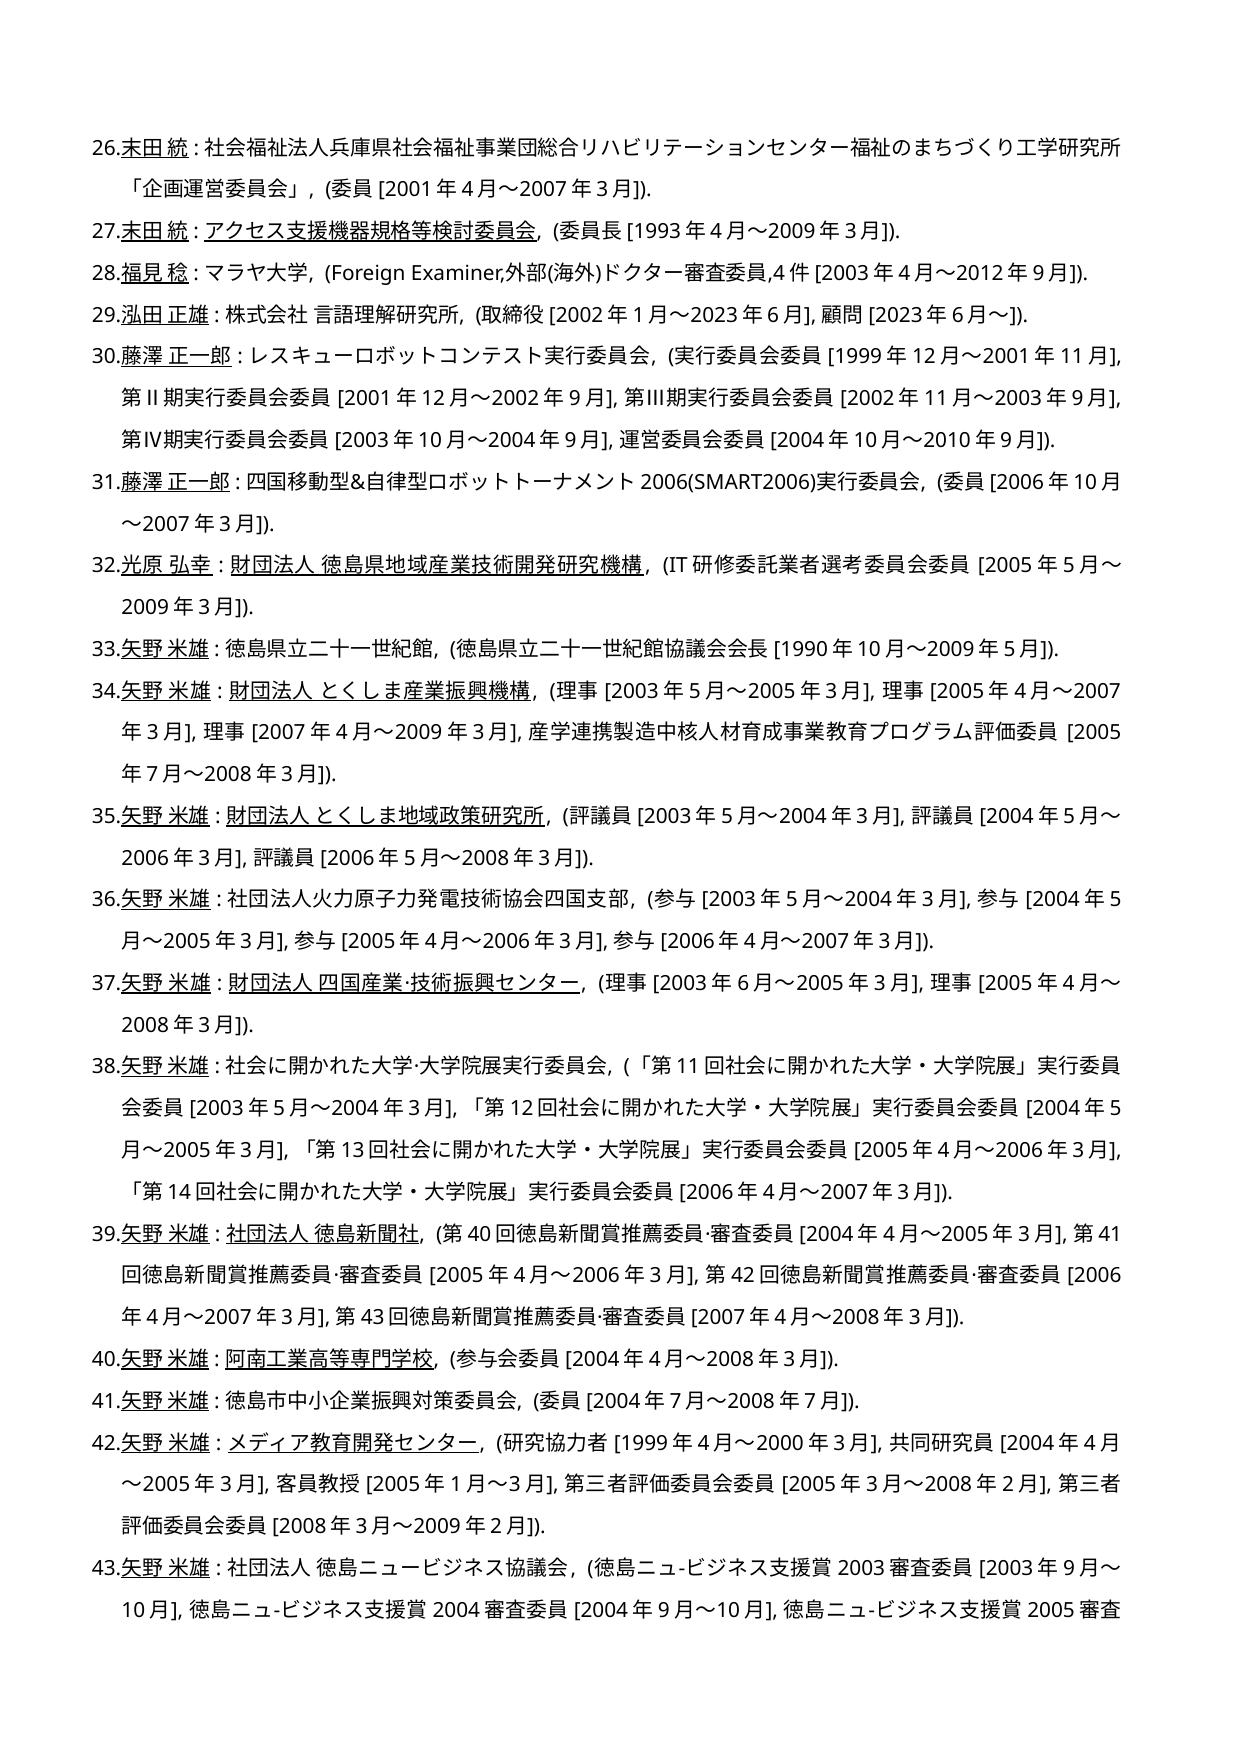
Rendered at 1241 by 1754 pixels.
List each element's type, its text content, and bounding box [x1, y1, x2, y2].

list 矢野 米雄 : 財団法人 とくしま地域政策研究所, (評議員 [2003年5月〜2004年3月], 評議員 [2004年5月〜2006年3月], 評議員 [2006年5月〜2008年3月]). [92, 793, 1122, 877]
list 藤澤 正一郎 : 四国移動型&自律型ロボットトーナメント2006(SMART2006)実行委員会, (委員 [2006年10月〜2007年3月]). [92, 459, 1122, 543]
list 末田 統 : アクセス支援機器規格等検討委員会, (委員長 [1993年4月〜2009年3月]). [92, 209, 1122, 250]
list 藤澤 正一郎 : レスキューロボットコンテスト実行委員会, (実行委員会委員 [1999年12月〜2001年11月], 第Ⅱ期実行委員会委員 [2001年12月〜2002年9月], 第Ⅲ期実行委員会委員 [2002年11月〜2003年9月], 第Ⅳ期実行委員会委員 [2003年10月〜2004年9月], 運営委員会委員 [2004年10月〜2010年9月]). [92, 334, 1122, 459]
list 矢野 米雄 : 財団法人 四国産業·技術振興センター, (理事 [2003年6月〜2005年3月], 理事 [2005年4月〜2008年3月]). [92, 961, 1122, 1044]
list 泓田 正雄 : 株式会社 言語理解研究所, (取締役 [2002年1月〜2023年6月], 顧問 [2023年6月〜]). [92, 292, 1122, 334]
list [92, 1545, 1122, 1629]
list 矢野 米雄 : 阿南工業高等専門学校, (参与会委員 [2004年4月〜2008年3月]). [92, 1336, 1122, 1378]
list 矢野 米雄 : 社団法人 徳島新聞社, (第40回徳島新聞賞推薦委員·審査委員 [2004年4月〜2005年3月], 第41回徳島新聞賞推薦委員·審査委員 [2005年4月〜2006年3月], 第42回徳島新聞賞推薦委員·審査委員 [2006年4月〜2007年3月], 第43回徳島新聞賞推薦委員·審査委員 [2007年4月〜2008年3月]). [92, 1211, 1122, 1336]
list 福見 稔 : マラヤ大学, (Foreign Examiner,外部(海外)ドクター審査委員,4件 [2003年4月〜2012年9月]). [92, 250, 1122, 292]
list 矢野 米雄 : 財団法人 とくしま産業振興機構, (理事 [2003年5月〜2005年3月], 理事 [2005年4月〜2007年3月], 理事 [2007年4月〜2009年3月], 産学連携製造中核人材育成事業教育プログラム評価委員 [2005年7月〜2008年3月]). [92, 668, 1122, 793]
list 矢野 米雄 : メディア教育開発センター, (研究協力者 [1999年4月〜2000年3月], 共同研究員 [2004年4月〜2005年3月], 客員教授 [2005年1月〜3月], 第三者評価委員会委員 [2005年3月〜2008年2月], 第三者評価委員会委員 [2008年3月〜2009年2月]). [92, 1420, 1122, 1545]
list 矢野 米雄 : 徳島市中小企業振興対策委員会, (委員 [2004年7月〜2008年7月]). [92, 1378, 1122, 1420]
list 矢野 米雄 : 社会に開かれた大学·大学院展実行委員会, (「第11回社会に開かれた大学・大学院展」実行委員会委員 [2003年5月〜2004年3月], 「第12回社会に開かれた大学・大学院展」実行委員会委員 [2004年5月〜2005年3月], 「第13回社会に開かれた大学・大学院展」実行委員会委員 [2005年4月〜2006年3月], 「第14回社会に開かれた大学・大学院展」実行委員会委員 [2006年4月〜2007年3月]). [92, 1044, 1122, 1211]
list 矢野 米雄 : 社団法人火力原子力発電技術協会四国支部, (参与 [2003年5月〜2004年3月], 参与 [2004年5月〜2005年3月], 参与 [2005年4月〜2006年3月], 参与 [2006年4月〜2007年3月]). [92, 877, 1122, 961]
list 矢野 米雄 : 徳島県立二十一世紀館, (徳島県立二十一世紀館協議会会長 [1990年10月〜2009年5月]). [92, 626, 1122, 668]
list 光原 弘幸 : 財団法人 徳島県地域産業技術開発研究機構, (IT研修委託業者選考委員会委員 [2005年5月〜2009年3月]). [92, 543, 1122, 626]
list 末田 統 : 社会福祉法人兵庫県社会福祉事業団総合リハビリテーションセンター福祉のまちづくり工学研究所「企画運営委員会」, (委員 [2001年4月〜2007年3月]). [92, 125, 1122, 209]
